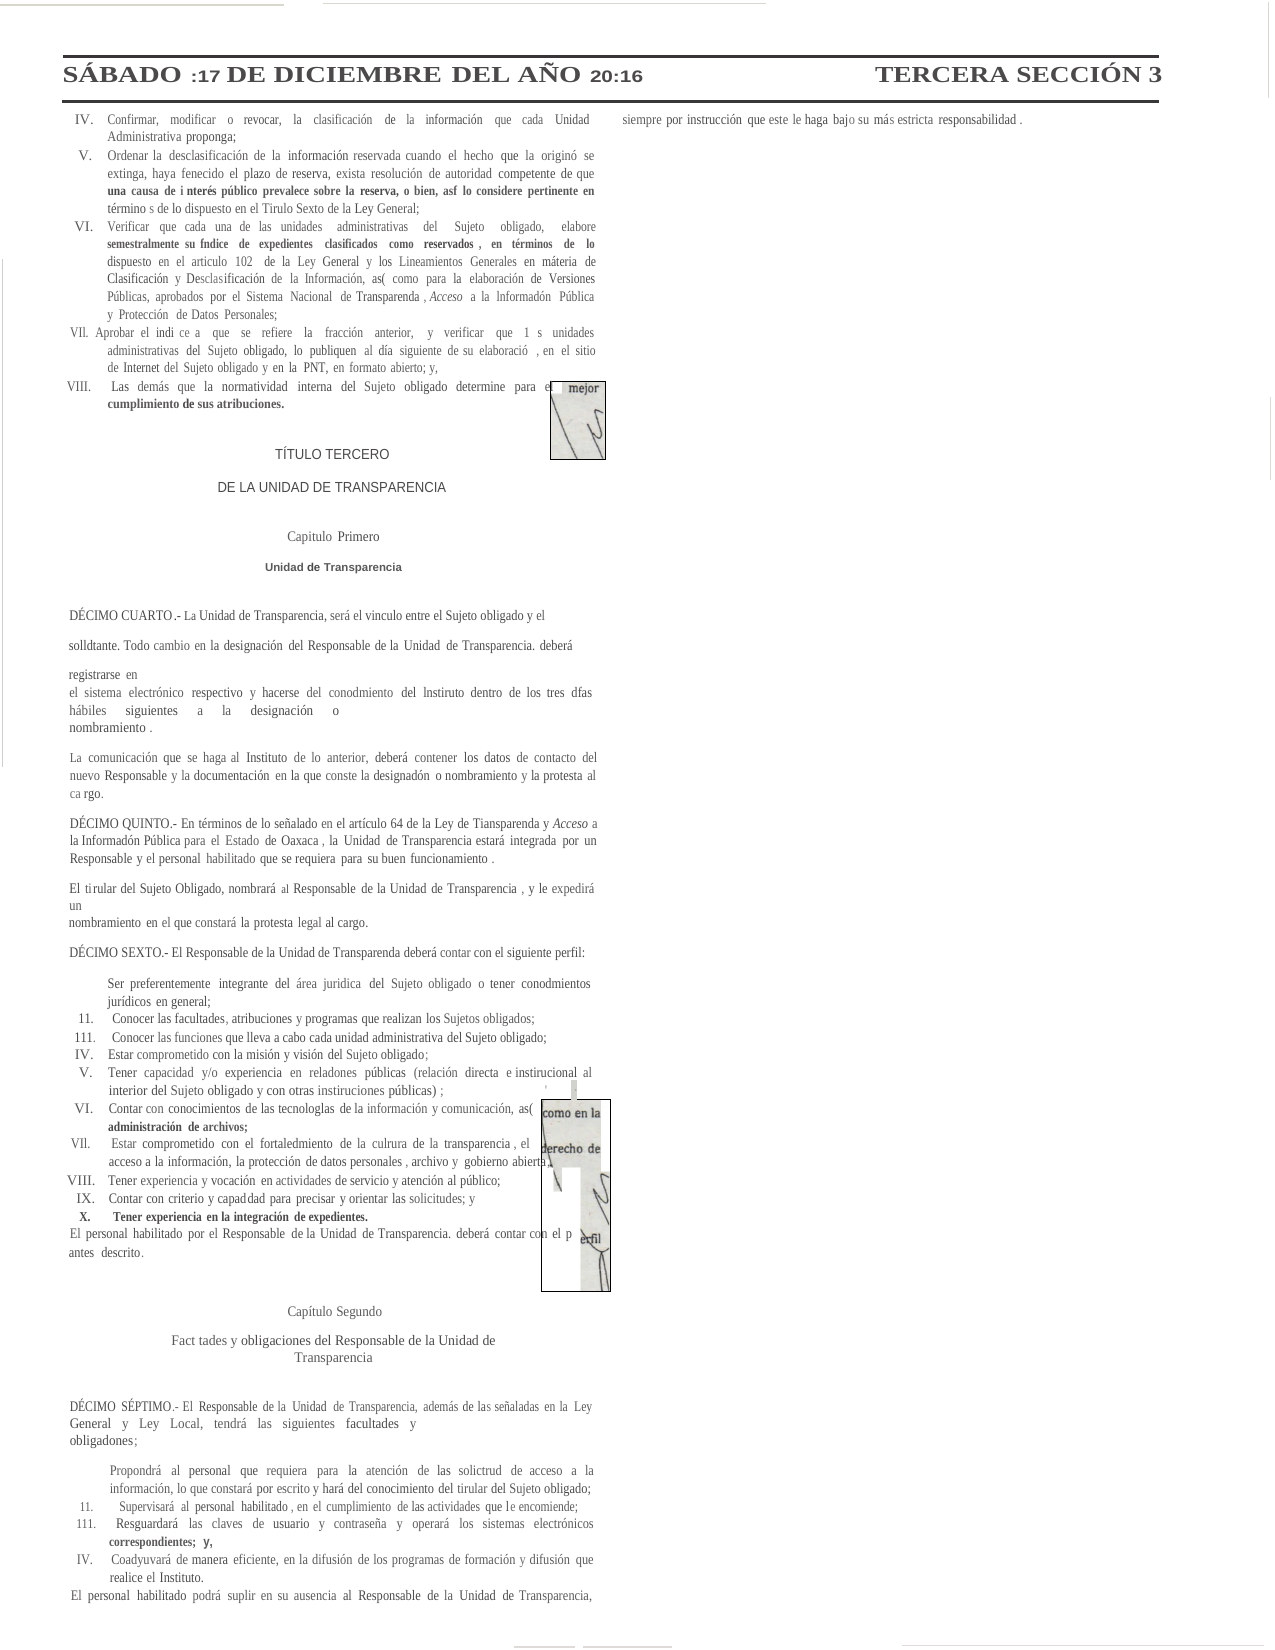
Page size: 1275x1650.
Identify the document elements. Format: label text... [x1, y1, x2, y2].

text el sistema electrónico respectivo y hacerse del conodmiento del lnstiruto dentro de los tres dfas [69, 683, 597, 700]
text Capitulo Primero [68, 528, 598, 544]
text TÍTULO TERCERO [66, 446, 598, 462]
text X. Tener experiencia en la integración de expedientes. [79, 1208, 371, 1224]
text Capítulo Segundo [71, 1302, 598, 1319]
picture [542, 1100, 610, 1291]
text DE LA UNIDAD DE TRANSPARENCIA [65, 479, 598, 496]
text cumplimiento de sus atribuciones. [107, 396, 598, 411]
text El personal habilitado por el Responsable de la Unidad de Transparencia. deberá contar con el p antes descrito. [69, 1225, 577, 1260]
text administración de archivos; [108, 1119, 598, 1134]
text La comunicación que se haga al Instituto de lo anterior, deberá contener los datos de contacto del nuevo Responsable y la documentación en la que conste la designadón o nombramiento y la protesta al ca rgo. [69, 748, 597, 801]
text DÉCIMO SEXTO.- El Responsable de la Unidad de Transparenda deberá contar con el siguiente perfil: Ser preferentemente integrante del área juridica del Sujeto obligado o tener conodmientos [69, 933, 595, 994]
text interior del Sujeto obligado y con otras instiruciones públicas) ; ' · [88, 1082, 598, 1099]
text Unidad de Transparencia [132, 561, 534, 574]
text El tirular del Sujeto Obligado, nombrará al Responsable de la Unidad de Transparencia , y le expedirá un [69, 880, 595, 913]
list Tener capacidad y/o experiencia en reladones públicas (relación directa e instirucional al [78, 1064, 596, 1081]
text acceso a la información, la protección de datos personales , archivo y gobierno abierta, [60, 1153, 598, 1170]
text 11. Conocer las facultades, atribuciones y programas que realizan los Sujetos obligados; [78, 1010, 535, 1027]
text Administrativa proponga; [107, 128, 598, 144]
text VIl. Aprobar el indi ce a que se refiere la fracción anterior, y verificar que 1 s unidades administrativas del Sujeto obligado, lo publiquen al día siguiente de su elaboració , en el sitio de Internet del Sujeto obligado y en la PNT, en formato abierto; y, [70, 324, 596, 376]
text VIII. Las demás que la normatividad interna del Sujeto obligado determine para el [67, 377, 557, 394]
text 111. Conocer las funciones que lleva a cabo cada unidad administrativa del Sujeto obligado; [74, 1029, 548, 1046]
text 11. Supervisará al personal habilitado , en el cumplimiento de las actividades que le encomiende; [79, 1497, 582, 1514]
text DÉCIMO QUINTO.- En términos de lo señalado en el artículo 64 de la Ley de Tiansparenda y Acceso a la Informadón Pública para el Estado de Oaxaca , la Unidad de Transparencia estará integrada por un Responsable y el personal habilitado que se requiera para su buen funcionamiento . [69, 814, 597, 867]
list Contar con criterio y capaddad para precisar y orientar las solicitudes; y [76, 1189, 478, 1206]
text 111. Resguardará las claves de usuario y contraseña y operará los sistemas electrónicos [76, 1515, 598, 1532]
text jurídicos en general; [107, 994, 598, 1009]
list Tener experiencia y vocación en actividades de servicio y atención al público; [67, 1172, 502, 1188]
list Estar comprometido con la misión y visión del Sujeto obligado; [74, 1046, 431, 1063]
list Verificar que cada una de las unidades administrativas del Sujeto obligado, elabore semestralmente su fndice de expedientes clasificados como reservados , en términos de lo dispuesto en el articulo 102 de la Ley General y los Lineamientos Generales en máteria de Clasificación y Desclasificación de la Información, as( como para la elaboración de Versiones Públicas, aprobados por el Sistema Nacional de Transparenda , Acceso a la lnformadón Pública y Protección de Datos Personales; [74, 218, 596, 322]
list Ordenar la desclasificación de la información reservada cuando el hecho que la originó se extinga, haya fenecido el plazo de reserva, exista resolución de autoridad competente de que una causa de i nterés público prevalece sobre la reserva, o bien, asf lo considere pertinente en término s de lo dispuesto en el Tirulo Sexto de la Ley General; [78, 147, 595, 216]
list Contar con conocimientos de las tecnologlas de la información y comunicación, as( [74, 1100, 537, 1117]
text VIl. Estar comprometido con el fortaledmiento de la culrura de la transparencia , el [71, 1135, 533, 1152]
text General y Ley Local, tendrá las siguientes facultades y obligadones; [69, 1415, 416, 1449]
text DÉCIMO SÉPTIMO.- El Responsable de la Unidad de Transparencia, además de las señaladas en la Ley [69, 1397, 598, 1414]
text hábiles siguientes a la designación o nombramiento . [69, 702, 339, 735]
text correspondientes; y, [109, 1534, 598, 1550]
text nombramiento en el que constará la protesta legal al cargo. [69, 914, 371, 931]
picture [551, 382, 605, 459]
text IV. Coadyuvará de manera eficiente, en la difusión de los programas de formación y difusión que [77, 1551, 598, 1567]
list Confirmar, modificar o revocar, la clasificación de la información que cada Unidad [74, 111, 594, 128]
text Propondrá al personal que requiera para la atención de las solictrud de acceso a la información, lo que constará por escrito y hará del conocimiento del tirular del Sujeto obligado; [109, 1462, 598, 1496]
text DÉCIMO CUARTO.- La Unidad de Transparencia, será el vinculo entre el Sujeto obligado y el solldtante. Todo cambio en la designación del Responsable de la Unidad de Transparencia. deberá registrarse en [69, 595, 597, 682]
text Fact tades y obligaciones del Responsable de la Unidad de Transparencia [132, 1332, 534, 1366]
text realice el Instituto. [109, 1569, 598, 1586]
subtitle SÁBADO :17 DE DICIEMBRE DEL AÑO 20:16 TERCERA SECCIÓN 3 [62, 61, 1173, 88]
